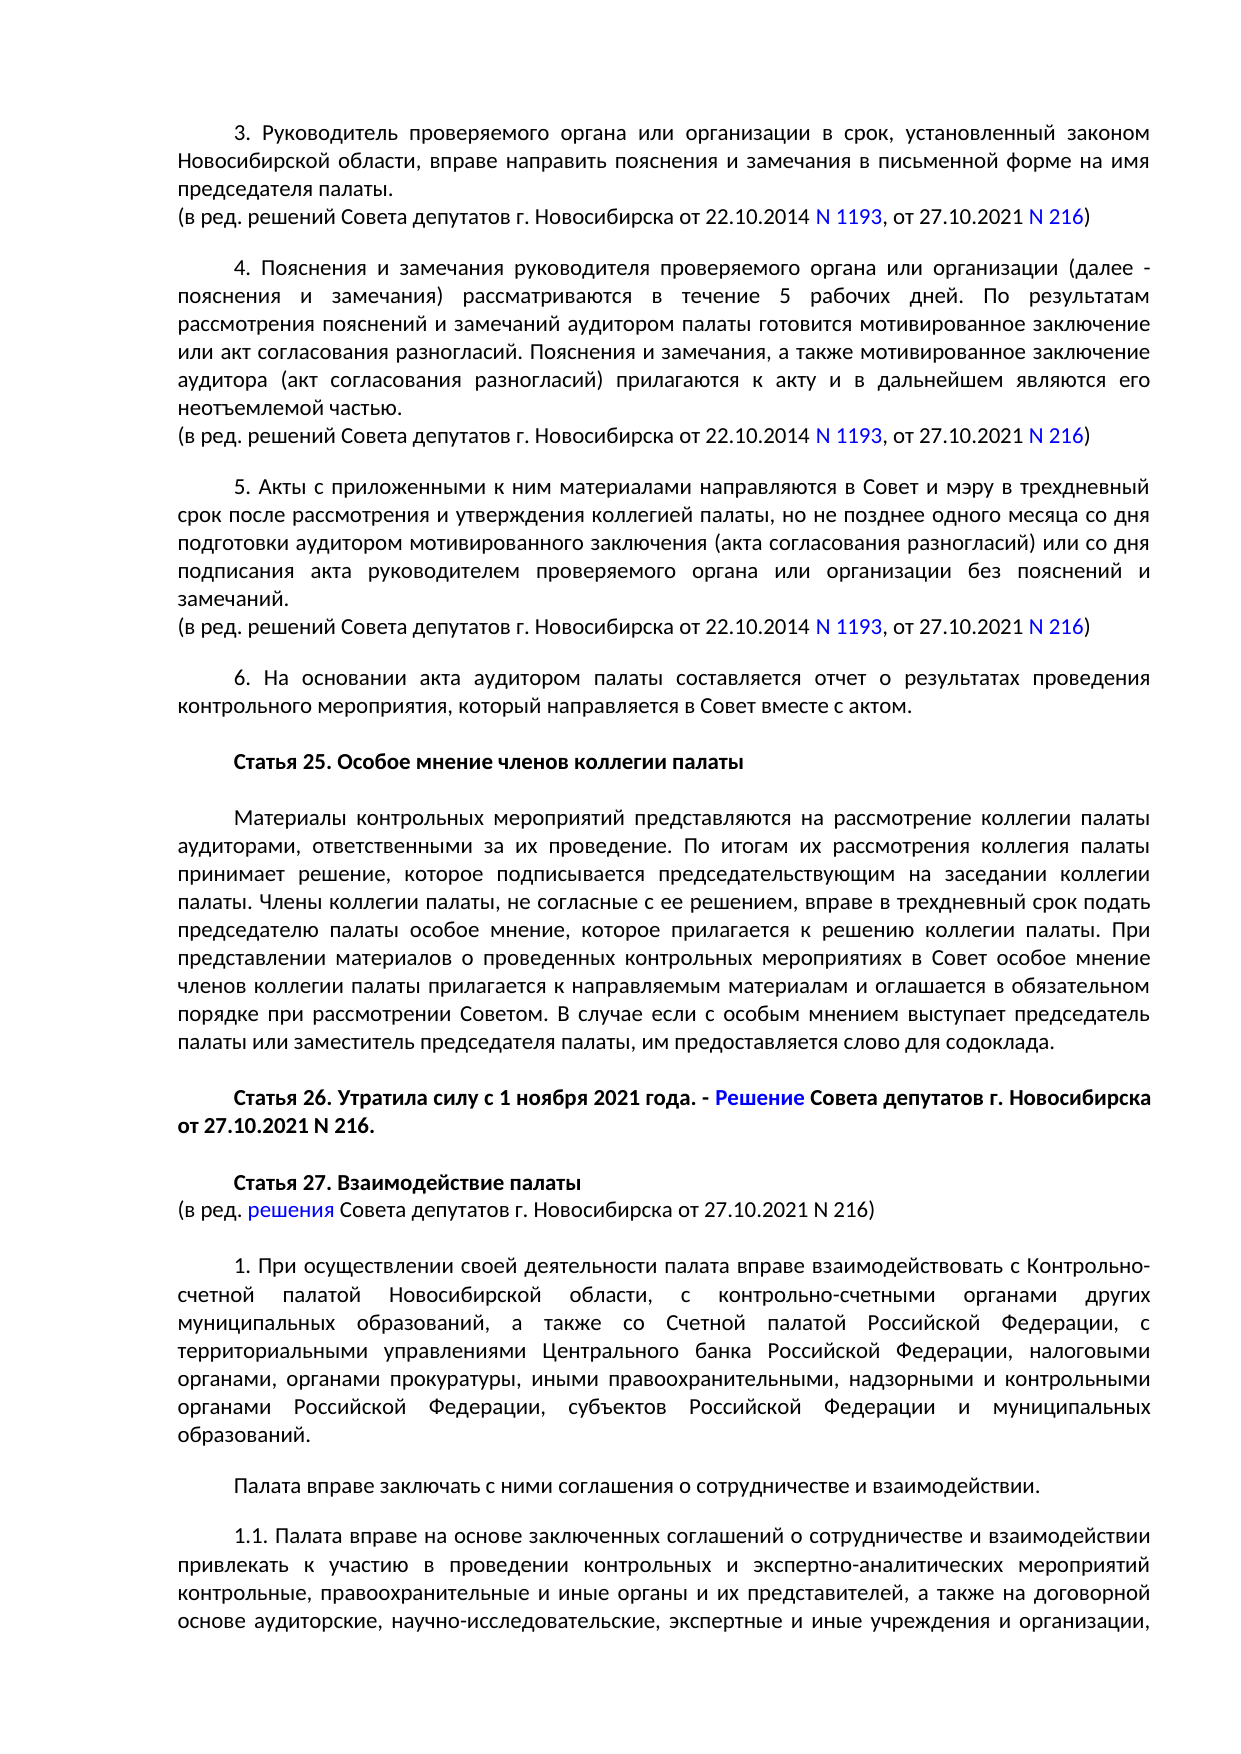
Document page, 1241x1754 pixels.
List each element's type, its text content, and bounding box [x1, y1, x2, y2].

text (в ред. решений Совета депутатов г. Новосибирска от 22.10.2014 N 1193, от 27.10.2021 N 216) [177, 421, 1152, 449]
text (в ред. решения Совета депутатов г. Новосибирска от 27.10.2021 N 216) [177, 1196, 1152, 1224]
title Статья 25. Особое мнение членов коллегии палаты [177, 747, 1152, 775]
text Материалы контрольных мероприятий представляются на рассмотрение коллегии палаты аудиторами, ответственными за их проведение. По итогам их рассмотрения коллегия палаты принимает решение, которое подписывается председательствующим на заседании коллегии палаты. Члены коллегии палаты, не согласные с ее решением, вправе в трехдневный срок подать председателю палаты особое мнение, которое прилагается к решению коллегии палаты. При представлении материалов о проведенных контрольных мероприятиях в Совет особое мнение членов коллегии палаты прилагается к направляемым материалам и оглашается в обязательном порядке при рассмотрении Советом. В случае если с особым мнением выступает председатель палаты или заместитель председателя палаты, им предоставляется слово для содоклада. [177, 803, 1152, 1056]
text (в ред. решений Совета депутатов г. Новосибирска от 22.10.2014 N 1193, от 27.10.2021 N 216) [177, 612, 1152, 640]
text 1. При осуществлении своей деятельности палата вправе взаимодействовать с Контрольно-счетной палатой Новосибирской области, с контрольно-счетными органами других муниципальных образований, а также со Счетной палатой Российской Федерации, с территориальными управлениями Центрального банка Российской Федерации, налоговыми органами, органами прокуратуры, иными правоохранительными, надзорными и контрольными органами Российской Федерации, субъектов Российской Федерации и муниципальных образований. [177, 1252, 1152, 1448]
title Статья 26. Утратила силу с 1 ноября 2021 года. - Решение Совета депутатов г. Новосибирска от 27.10.2021 N 216. [177, 1083, 1152, 1139]
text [177, 1522, 1152, 1634]
text 6. На основании акта аудитором палаты составляется отчет о результатах проведения контрольного мероприятия, который направляется в Совет вместе с актом. [177, 663, 1152, 719]
text 5. Акты с приложенными к ним материалами направляются в Совет и мэру в трехдневный срок после рассмотрения и утверждения коллегией палаты, но не позднее одного месяца со дня подготовки аудитором мотивированного заключения (акта согласования разногласий) или со дня подписания акта руководителем проверяемого органа или организации без пояснений и замечаний. [177, 472, 1152, 612]
text 4. Пояснения и замечания руководителя проверяемого органа или организации (далее - пояснения и замечания) рассматриваются в течение 5 рабочих дней. По результатам рассмотрения пояснений и замечаний аудитором палаты готовится мотивированное заключение или акт согласования разногласий. Пояснения и замечания, а также мотивированное заключение аудитора (акт согласования разногласий) прилагаются к акту и в дальнейшем являются его неотъемлемой частью. [177, 253, 1152, 421]
text 3. Руководитель проверяемого органа или организации в срок, установленный законом Новосибирской области, вправе направить пояснения и замечания в письменной форме на имя председателя палаты. [177, 118, 1152, 202]
text Палата вправе заключать с ними соглашения о сотрудничестве и взаимодействии. [177, 1471, 1152, 1499]
text (в ред. решений Совета депутатов г. Новосибирска от 22.10.2014 N 1193, от 27.10.2021 N 216) [177, 202, 1152, 230]
title Статья 27. Взаимодействие палаты [177, 1168, 1152, 1196]
